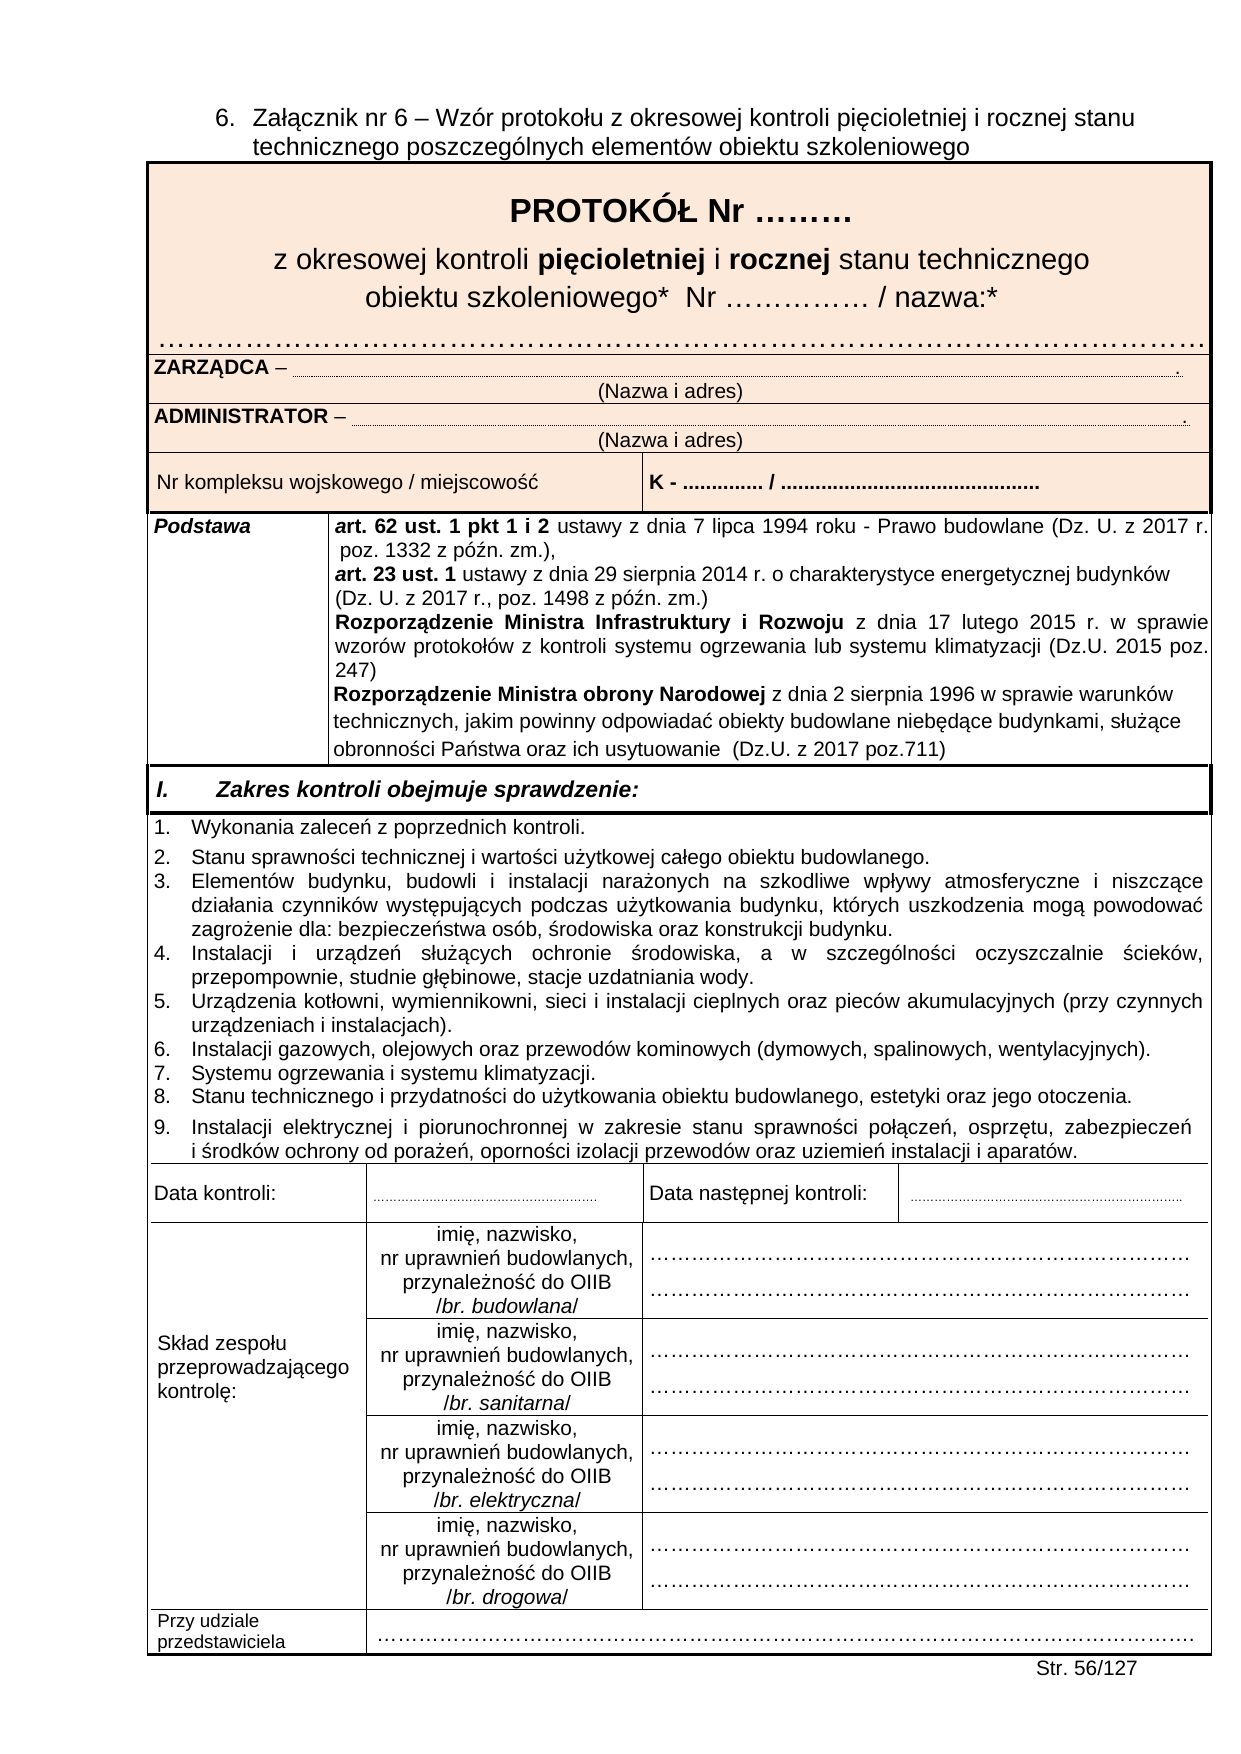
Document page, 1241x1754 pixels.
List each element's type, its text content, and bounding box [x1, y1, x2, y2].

table_cell Skład zespołu przeprowadzającego kontrolę: [148, 1222, 366, 1512]
table_cell …………….…………………………………. [367, 1164, 643, 1222]
table_cell imię, nazwisko, nr uprawnień budowlanych, przynależność do OIIB /br. budowlana/ [367, 1223, 642, 1318]
table_cell ADMINISTRATOR – . (Nazwa i adres) [149, 404, 1209, 452]
table_cell Nr kompleksu wojskowego / miejscowość [149, 453, 642, 511]
table_cell ………………………………………………………………………………………………………………………………………… [643, 1512, 1211, 1608]
table_cell Wykonania zaleceń z poprzednich kontroli. Stanu sprawności technicznej i wartości użytkowej całego obiektu budowlanego. Elementów budynku, budowli i instalacji narażonych na szkodliwe wpływy atmosferyczne i niszczące działania czynników występujących podczas użytkowania budynku, których uszkodzenia mogą powodować zagrożenie dla: bezpieczeństwa osób, środowiska oraz konstrukcji budynku. Instalacji i urządzeń służących ochronie środowiska, a w szczególności oczyszczalnie ścieków, przepompownie, studnie głębinowe, stacje uzdatniania wody. Urządzenia kotłowni, wymiennikowni, sieci i instalacji cieplnych oraz pieców akumulacyjnych (przy czynnych urządzeniach i instalacjach). Instalacji gazowych, olejowych oraz przewodów kominowych (dymowych, spalinowych, wentylacyjnych). Systemu ogrzewania i systemu klimatyzacji. Stanu technicznego i przydatności do użytkowania obiektu budowlanego, estetyki oraz jego otoczenia. Instalacji elektrycznej i piorunochronnej w zakresie stanu sprawności połączeń, osprzętu, zabezpieczeń i środków ochrony od porażeń, oporności izolacji przewodów oraz uziemień instalacji i aparatów. [148, 811, 1211, 1162]
table_cell Podstawa prawna: [148, 511, 328, 764]
table_cell K - .............. / ............................................. [643, 453, 1209, 511]
table_cell Data kontroli: [148, 1163, 366, 1222]
table_cell ………………………………………………………….. [899, 1163, 1211, 1222]
table_header PROTOKÓŁ Nr ……… z okresowej kontroli pięcioletniej i rocznej stanu technicznego obiektu szkoleniowego* Nr …………… / nazwa:* ……………………………………………………………………………………………… [149, 164, 1209, 354]
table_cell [367, 1609, 1211, 1653]
table_cell [148, 1512, 366, 1608]
table_cell Zakres kontroli obejmuje sprawdzenie: [149, 764, 1209, 811]
table_cell ………………………………………………………………………………………………………………………………………… [643, 1222, 1211, 1318]
table_cell imię, nazwisko, nr uprawnień budowlanych, przynależność do OIIB /br. drogowa/ [367, 1513, 642, 1608]
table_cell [148, 1609, 366, 1653]
table_cell ZARZĄDCA – . (Nazwa i adres) [149, 355, 1209, 403]
table_cell art. 62 ust. 1 pkt 1 i 2 ustawy z dnia 7 lipca 1994 roku - Prawo budowlane (Dz. U. z 2017 r. poz. 1332 z późn. zm.), art. 23 ust. 1 ustawy z dnia 29 sierpnia 2014 r. o charakterystyce energetycznej budynków (Dz. U. z 2017 r., poz. 1498 z późn. zm.) Rozporządzenie Ministra Infrastruktury i Rozwoju z dnia 17 lutego 2015 r. w sprawie wzorów protokołów z kontroli systemu ogrzewania lub systemu klimatyzacji (Dz.U. 2015 poz. 247) Rozporządzenie Ministra obrony Narodowej z dnia 2 sierpnia 1996 w sprawie warunków technicznych, jakim powinny odpowiadać obiekty budowlane niebędące budynkami, służące obronności Państwa oraz ich usytuowanie (Dz.U. z 2017 poz.711) [329, 511, 1211, 764]
table_cell imię, nazwisko, nr uprawnień budowlanych, przynależność do OIIB /br. sanitarna/ [367, 1319, 642, 1415]
table_cell imię, nazwisko, nr uprawnień budowlanych, przynależność do OIIB /br. elektryczna/ [367, 1416, 642, 1512]
table_cell ………………………………………………………………………………………………………………………………………… [643, 1318, 1211, 1415]
table_cell ………………………………………………………………………………………………………………………………………… [643, 1415, 1211, 1512]
table_cell Data następnej kontroli: [644, 1164, 898, 1222]
subtitle Załącznik nr 6 – Wzór protokołu z okresowej kontroli pięcioletniej i rocznej stanu technicznego poszczególnych elementów obiektu szkoleniowego [215, 103, 1137, 161]
